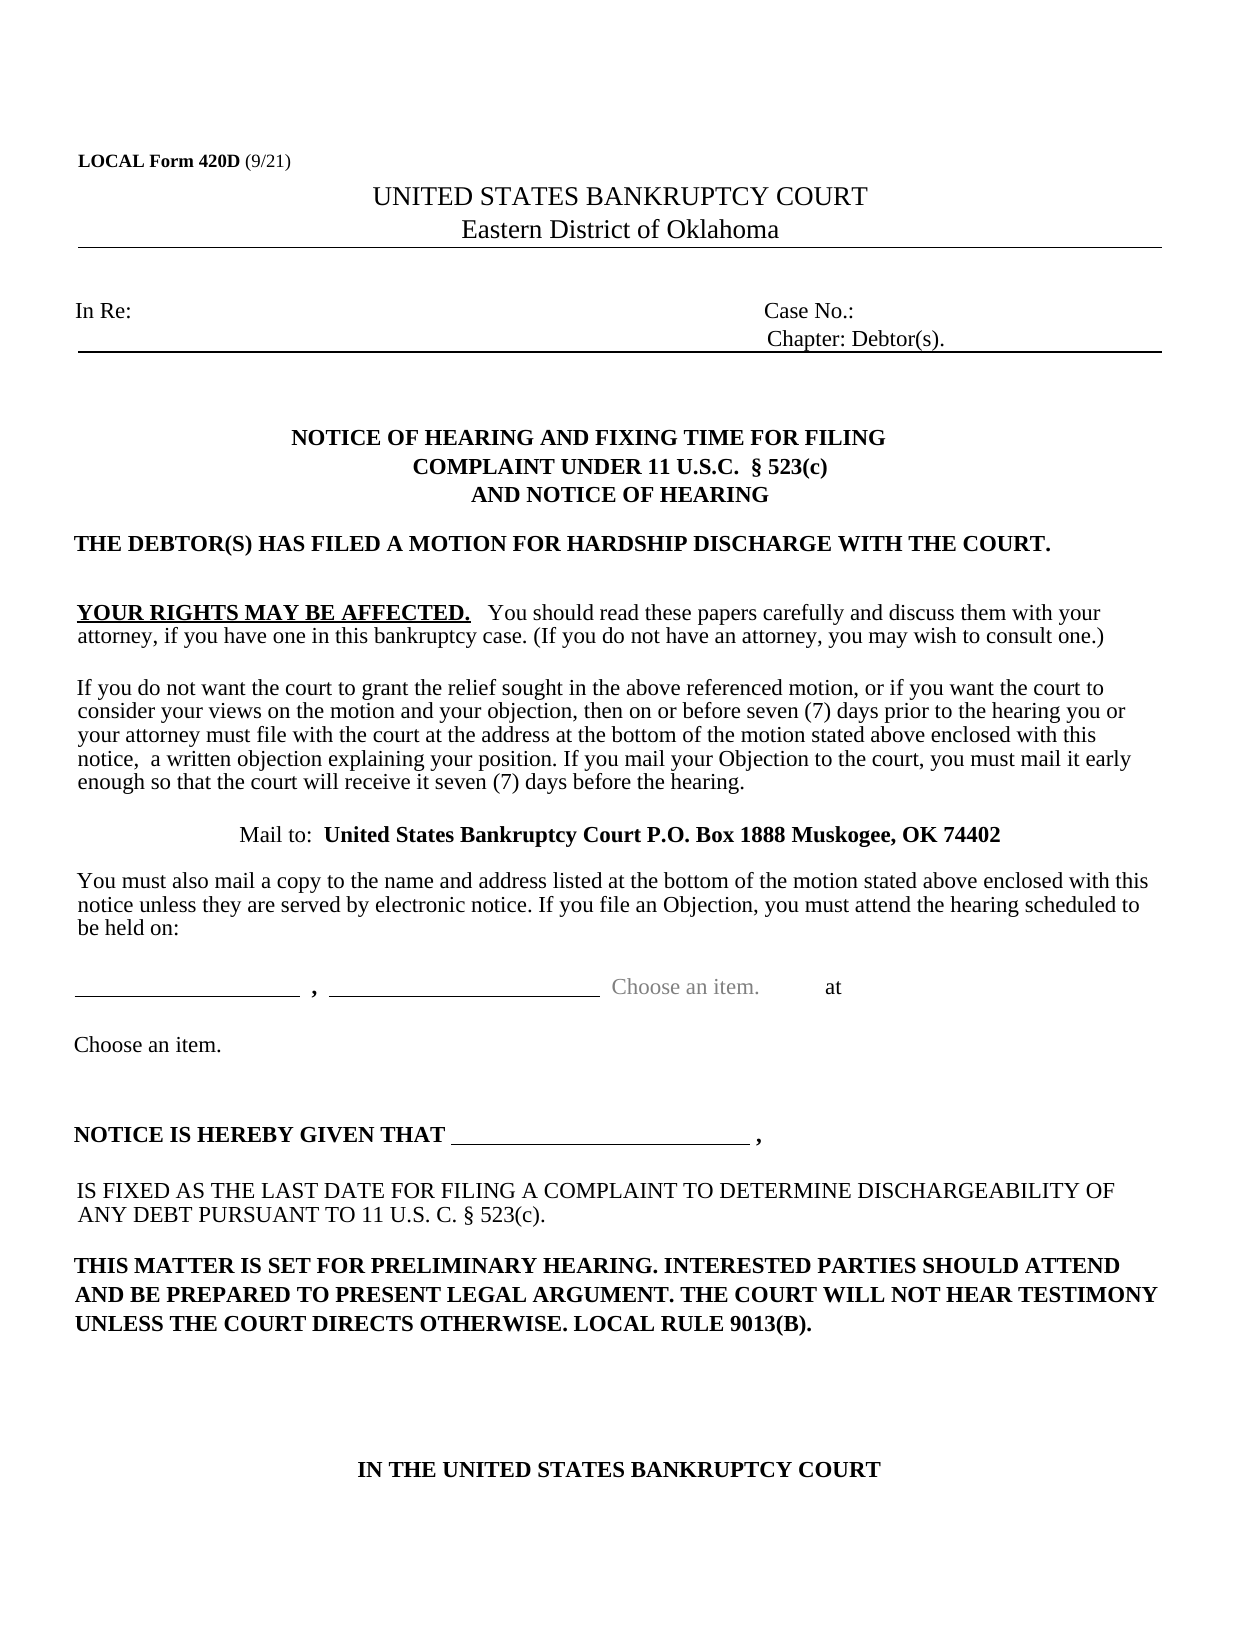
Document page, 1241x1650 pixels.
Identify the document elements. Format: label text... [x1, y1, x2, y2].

text You must also mail a copy to the name and address listed at the bottom of the motion stated above enclosed with this notice unless they are served by electronic notice. If you file an Objection, you must attend the hearing scheduled to be held on: [76, 870, 1157, 941]
text UNITED STATES BANKRUPTCY COURT [80, 180, 1160, 211]
text , at [73, 976, 1160, 999]
text IN THE UNITED STATES BANKRUPTCY COURT [78, 1456, 1160, 1482]
text Mail to: United States Bankruptcy Court P.O. Box 1888 Muskogee, OK 74402 [80, 821, 1160, 847]
text YOUR RIGHTS MAY BE AFFECTED. You should read these papers carefully and discuss them with your attorney, if you have one in this bankruptcy case. (If you do not have an attorney, you may wish to consult one.) [76, 601, 1157, 648]
text In Re: Case No.: [75, 300, 1160, 323]
text If you do not want the court to grant the relief sought in the above referenced motion, or if you want the court to consider your views on the motion and your objection, then on or before seven (7) days prior to the hearing you or your attorney must file with the court at the address at the bottom of the motion stated above enclosed with this notice, a written objection explaining your position. If you mail your Objection to the court, you must mail it early enough so that the court will receive it seven (7) days before the hearing. [76, 676, 1157, 795]
text COMPLAINT UNDER 11 U.S.C. § 523(c) [80, 453, 1160, 479]
text LOCAL Form 420D (9/21) [78, 150, 1160, 172]
text IS FIXED AS THE LAST DATE FOR FILING A COMPLAINT TO DETERMINE DISCHARGEABILITY OF ANY DEBT PURSUANT TO 11 U.S. C. § 523(c). [76, 1180, 1157, 1227]
text AND NOTICE OF HEARING [80, 481, 1160, 507]
text Eastern District of Oklahoma [80, 213, 1160, 244]
text NOTICE IS HEREBY GIVEN THAT , [73, 1121, 1160, 1147]
text Chapter: Debtor(s). [437, 328, 946, 351]
text NOTICE OF HEARING AND FIXING TIME FOR FILING [80, 424, 1097, 451]
text THIS MATTER IS SET FOR PRELIMINARY HEARING. INTERESTED PARTIES SHOULD ATTEND AND BE PREPARED TO PRESENT LEGAL ARGUMENT. THE COURT WILL NOT HEAR TESTIMONY UNLESS THE COURT DIRECTS OTHERWISE. LOCAL RULE 9013(B). [73, 1252, 1160, 1336]
text THE DEBTOR(S) HAS FILED A MOTION FOR HARDSHIP DISCHARGE WITH THE COURT. [73, 530, 1160, 556]
